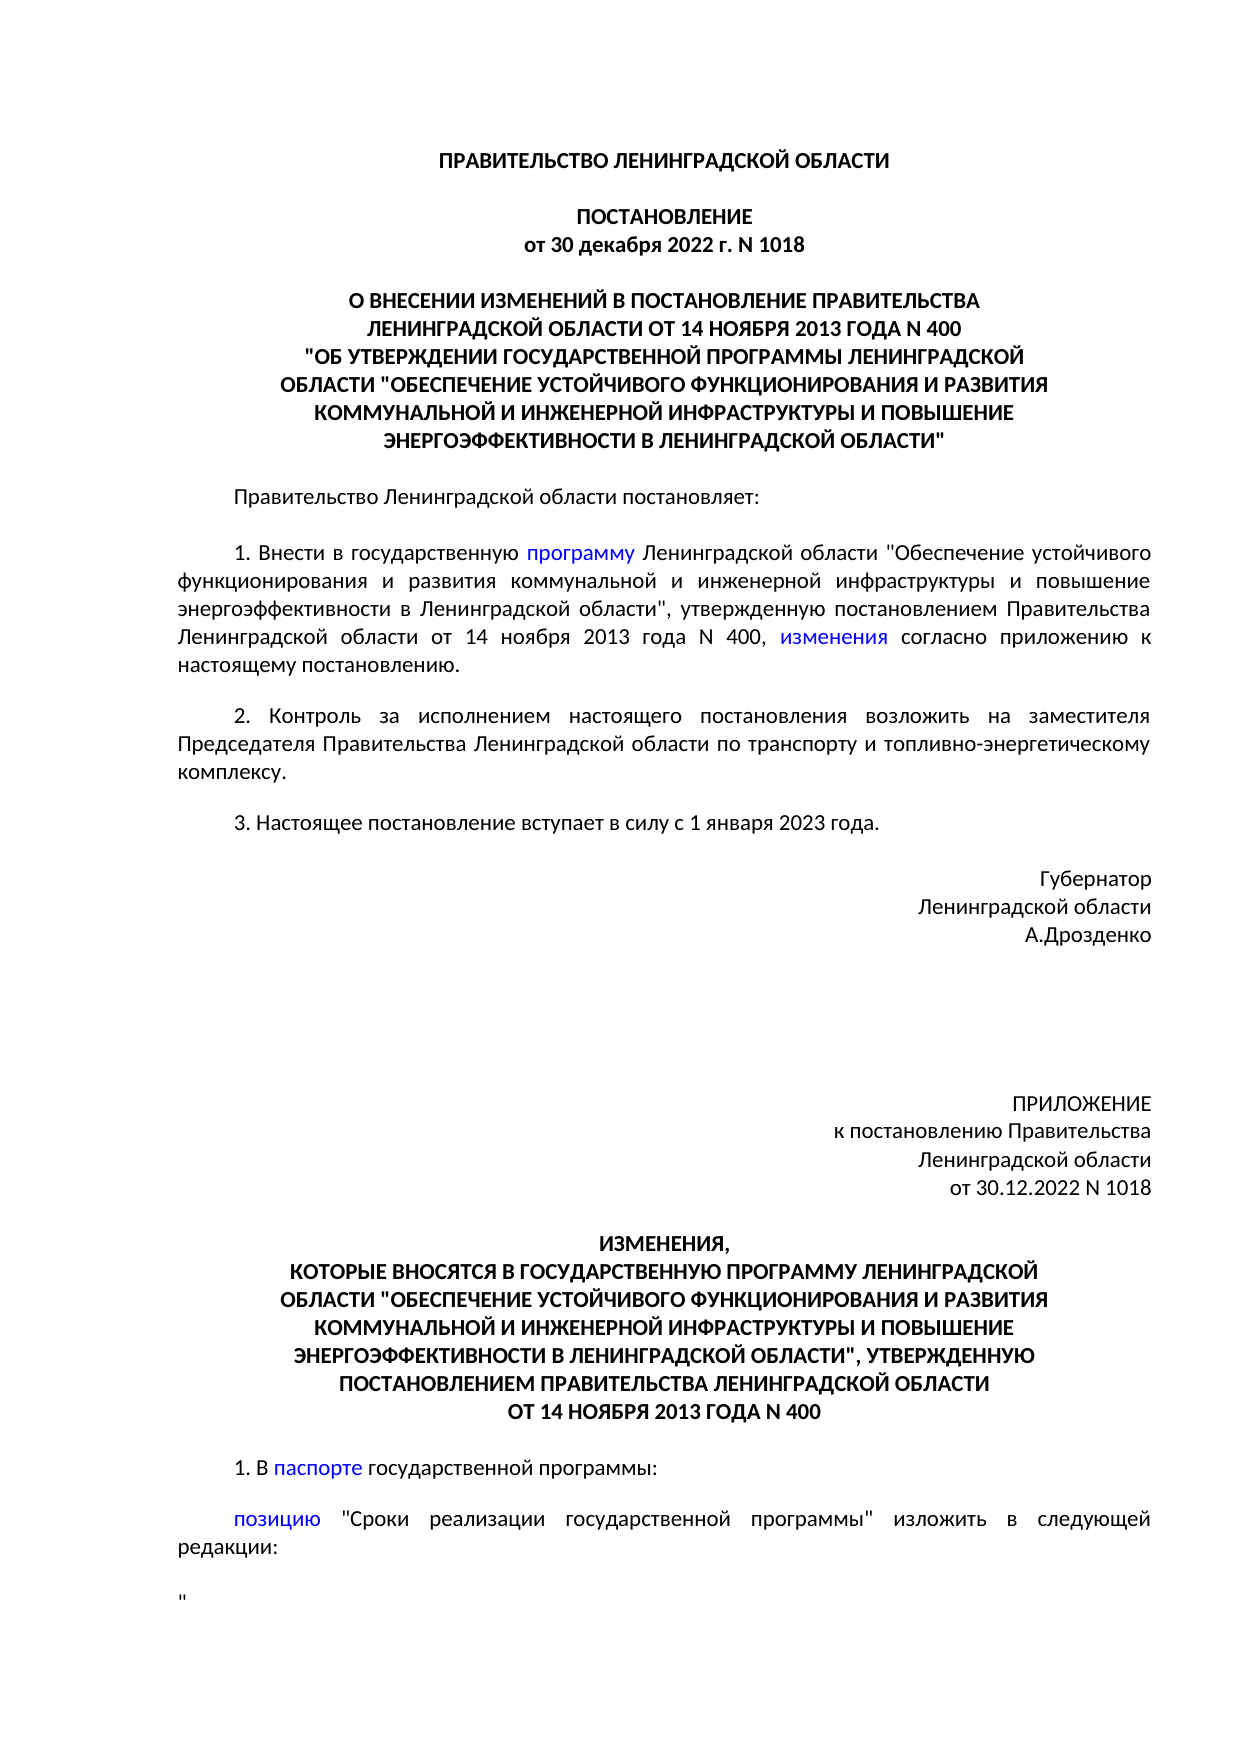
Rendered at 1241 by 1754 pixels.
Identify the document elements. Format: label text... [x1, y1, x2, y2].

title ПОСТАНОВЛЕНИЕМ ПРАВИТЕЛЬСТВА ЛЕНИНГРАДСКОЙ ОБЛАСТИ [177, 1369, 1152, 1397]
title ОТ 14 НОЯБРЯ 2013 ГОДА N 400 [177, 1397, 1152, 1425]
text 1. В паспорте государственной программы: [177, 1453, 1152, 1481]
title ПОСТАНОВЛЕНИЕ [177, 202, 1152, 230]
title ЭНЕРГОЭФФЕКТИВНОСТИ В ЛЕНИНГРАДСКОЙ ОБЛАСТИ" [177, 426, 1152, 454]
title О ВНЕСЕНИИ ИЗМЕНЕНИЙ В ПОСТАНОВЛЕНИЕ ПРАВИТЕЛЬСТВА [177, 286, 1152, 314]
title КОТОРЫЕ ВНОСЯТСЯ В ГОСУДАРСТВЕННУЮ ПРОГРАММУ ЛЕНИНГРАДСКОЙ [177, 1257, 1152, 1285]
text Ленинградской области [177, 892, 1152, 921]
text 1. Внести в государственную программу Ленинградской области "Обеспечение устойчивого функционирования и развития коммунальной и инженерной инфраструктуры и повышение энергоэффективности в Ленинградской области", утвержденную постановлением Правительства Ленинградской области от 14 ноября 2013 года N 400, изменения согласно приложению к настоящему постановлению. [177, 538, 1152, 678]
title КОММУНАЛЬНОЙ И ИНЖЕНЕРНОЙ ИНФРАСТРУКТУРЫ И ПОВЫШЕНИЕ [177, 1313, 1152, 1341]
text 3. Настоящее постановление вступает в силу с 1 января 2023 года. [177, 808, 1152, 836]
text 2. Контроль за исполнением настоящего постановления возложить на заместителя Председателя Правительства Ленинградской области по транспорту и топливно-энергетическому комплексу. [177, 701, 1152, 786]
title ЭНЕРГОЭФФЕКТИВНОСТИ В ЛЕНИНГРАДСКОЙ ОБЛАСТИ", УТВЕРЖДЕННУЮ [177, 1341, 1152, 1369]
text Ленинградской области [177, 1145, 1152, 1173]
title ИЗМЕНЕНИЯ, [177, 1229, 1152, 1257]
title ЛЕНИНГРАДСКОЙ ОБЛАСТИ ОТ 14 НОЯБРЯ 2013 ГОДА N 400 [177, 314, 1152, 342]
text к постановлению Правительства [177, 1117, 1152, 1145]
text А.Дрозденко [177, 921, 1152, 948]
text Губернатор [177, 864, 1152, 892]
text от 30.12.2022 N 1018 [177, 1173, 1152, 1201]
title от 30 декабря 2022 г. N 1018 [177, 230, 1152, 258]
title ПРАВИТЕЛЬСТВО ЛЕНИНГРАДСКОЙ ОБЛАСТИ [177, 146, 1152, 174]
title КОММУНАЛЬНОЙ И ИНЖЕНЕРНОЙ ИНФРАСТРУКТУРЫ И ПОВЫШЕНИЕ [177, 398, 1152, 426]
text позицию "Сроки реализации государственной программы" изложить в следующей редакции: [177, 1504, 1152, 1560]
text Правительство Ленинградской области постановляет: [177, 482, 1152, 510]
text ПРИЛОЖЕНИЕ [177, 1089, 1152, 1117]
title ОБЛАСТИ "ОБЕСПЕЧЕНИЕ УСТОЙЧИВОГО ФУНКЦИОНИРОВАНИЯ И РАЗВИТИЯ [177, 1285, 1152, 1313]
title ОБЛАСТИ "ОБЕСПЕЧЕНИЕ УСТОЙЧИВОГО ФУНКЦИОНИРОВАНИЯ И РАЗВИТИЯ [177, 370, 1152, 398]
title "ОБ УТВЕРЖДЕНИИ ГОСУДАРСТВЕННОЙ ПРОГРАММЫ ЛЕНИНГРАДСКОЙ [177, 342, 1152, 370]
text " [177, 1588, 1152, 1616]
